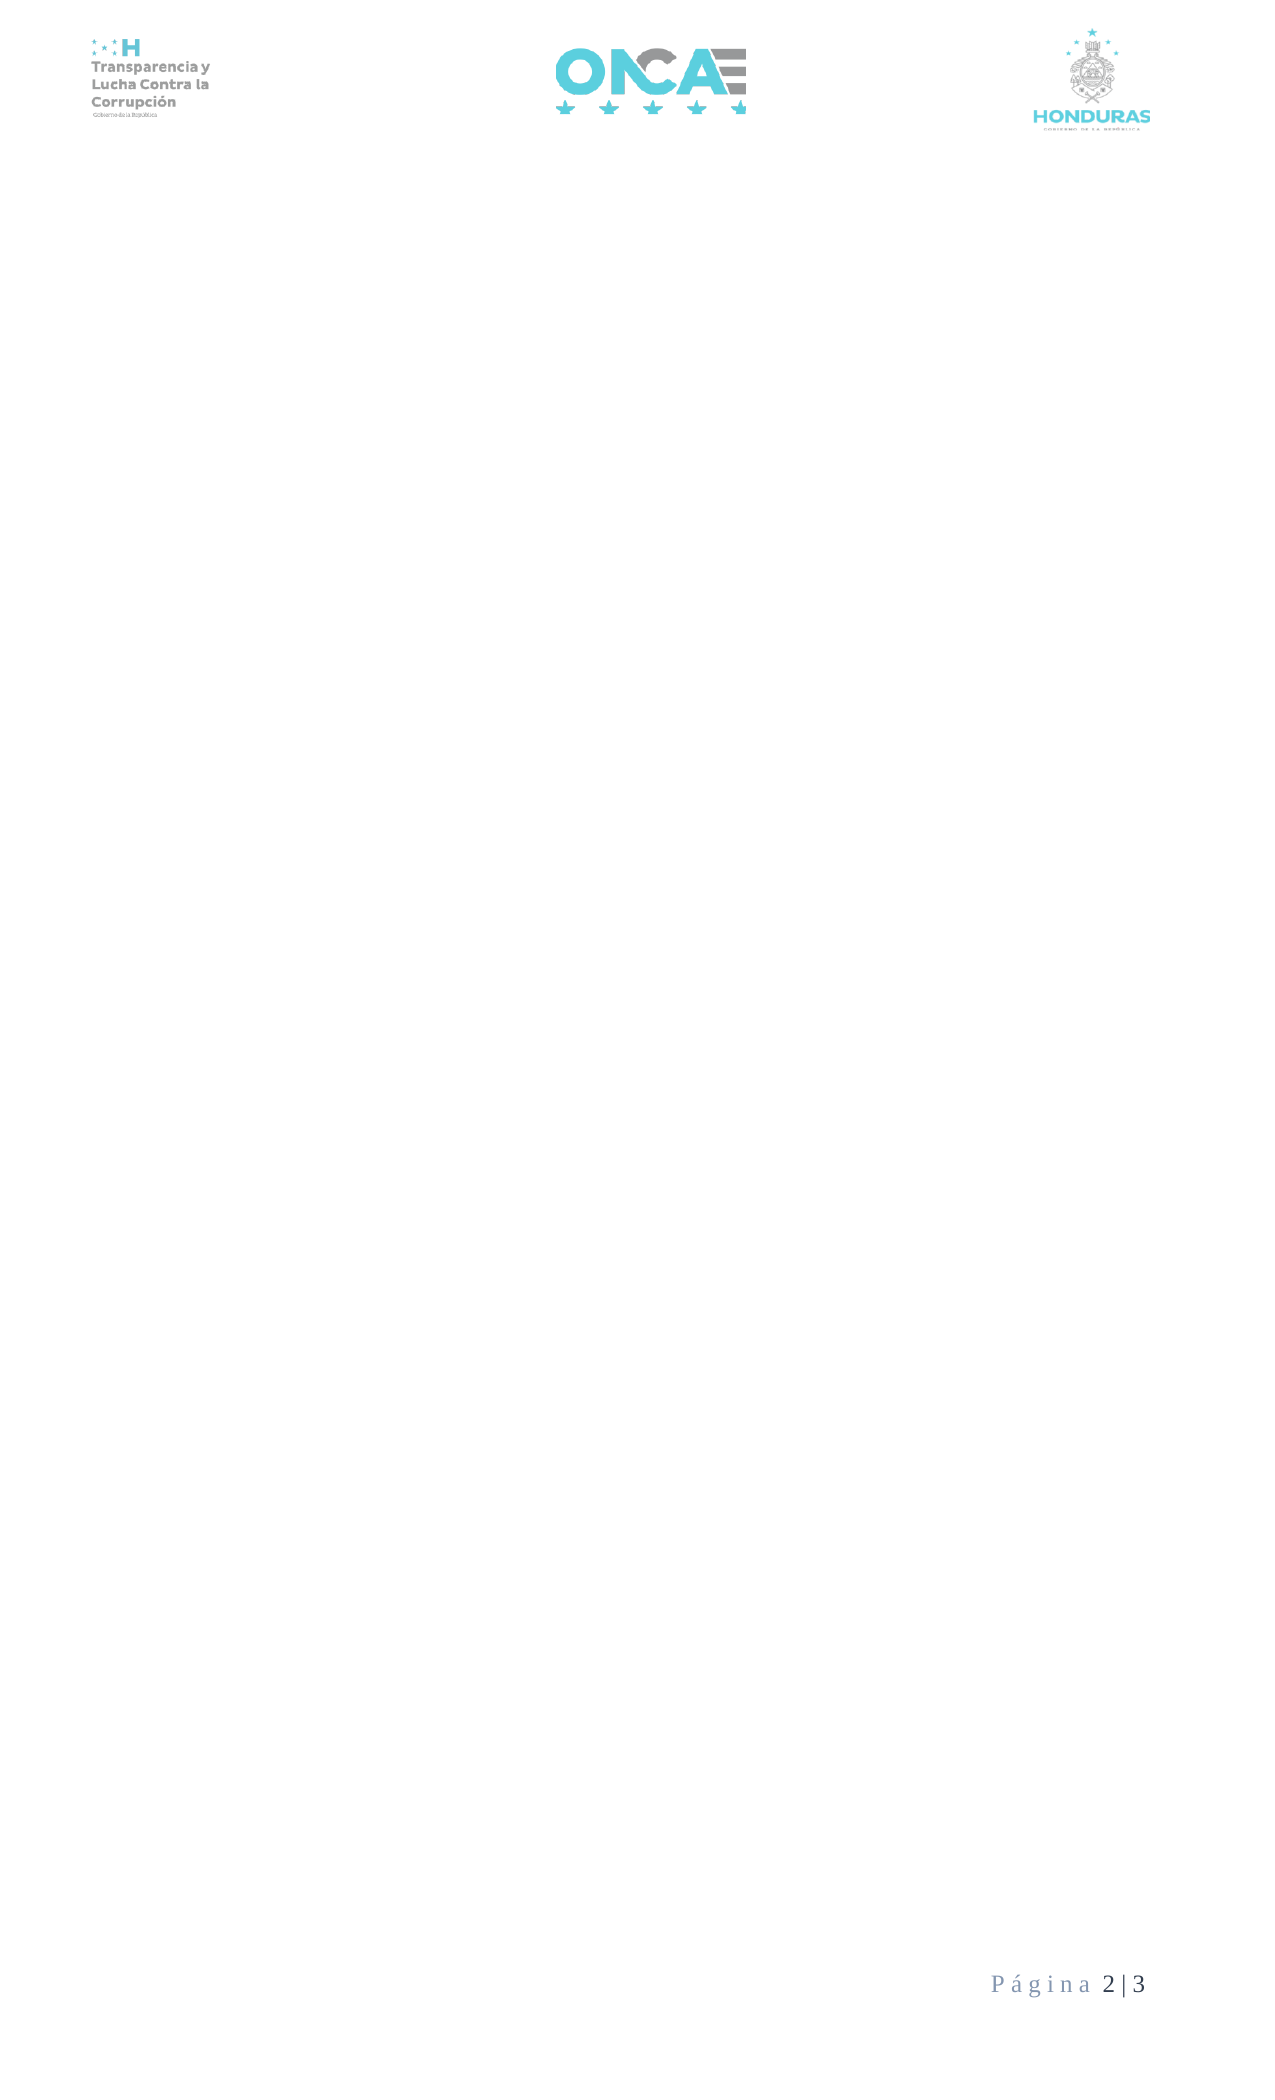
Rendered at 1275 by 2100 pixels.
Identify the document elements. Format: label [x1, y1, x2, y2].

picture [1027, 26, 1153, 130]
picture [84, 37, 213, 123]
picture [555, 48, 746, 114]
